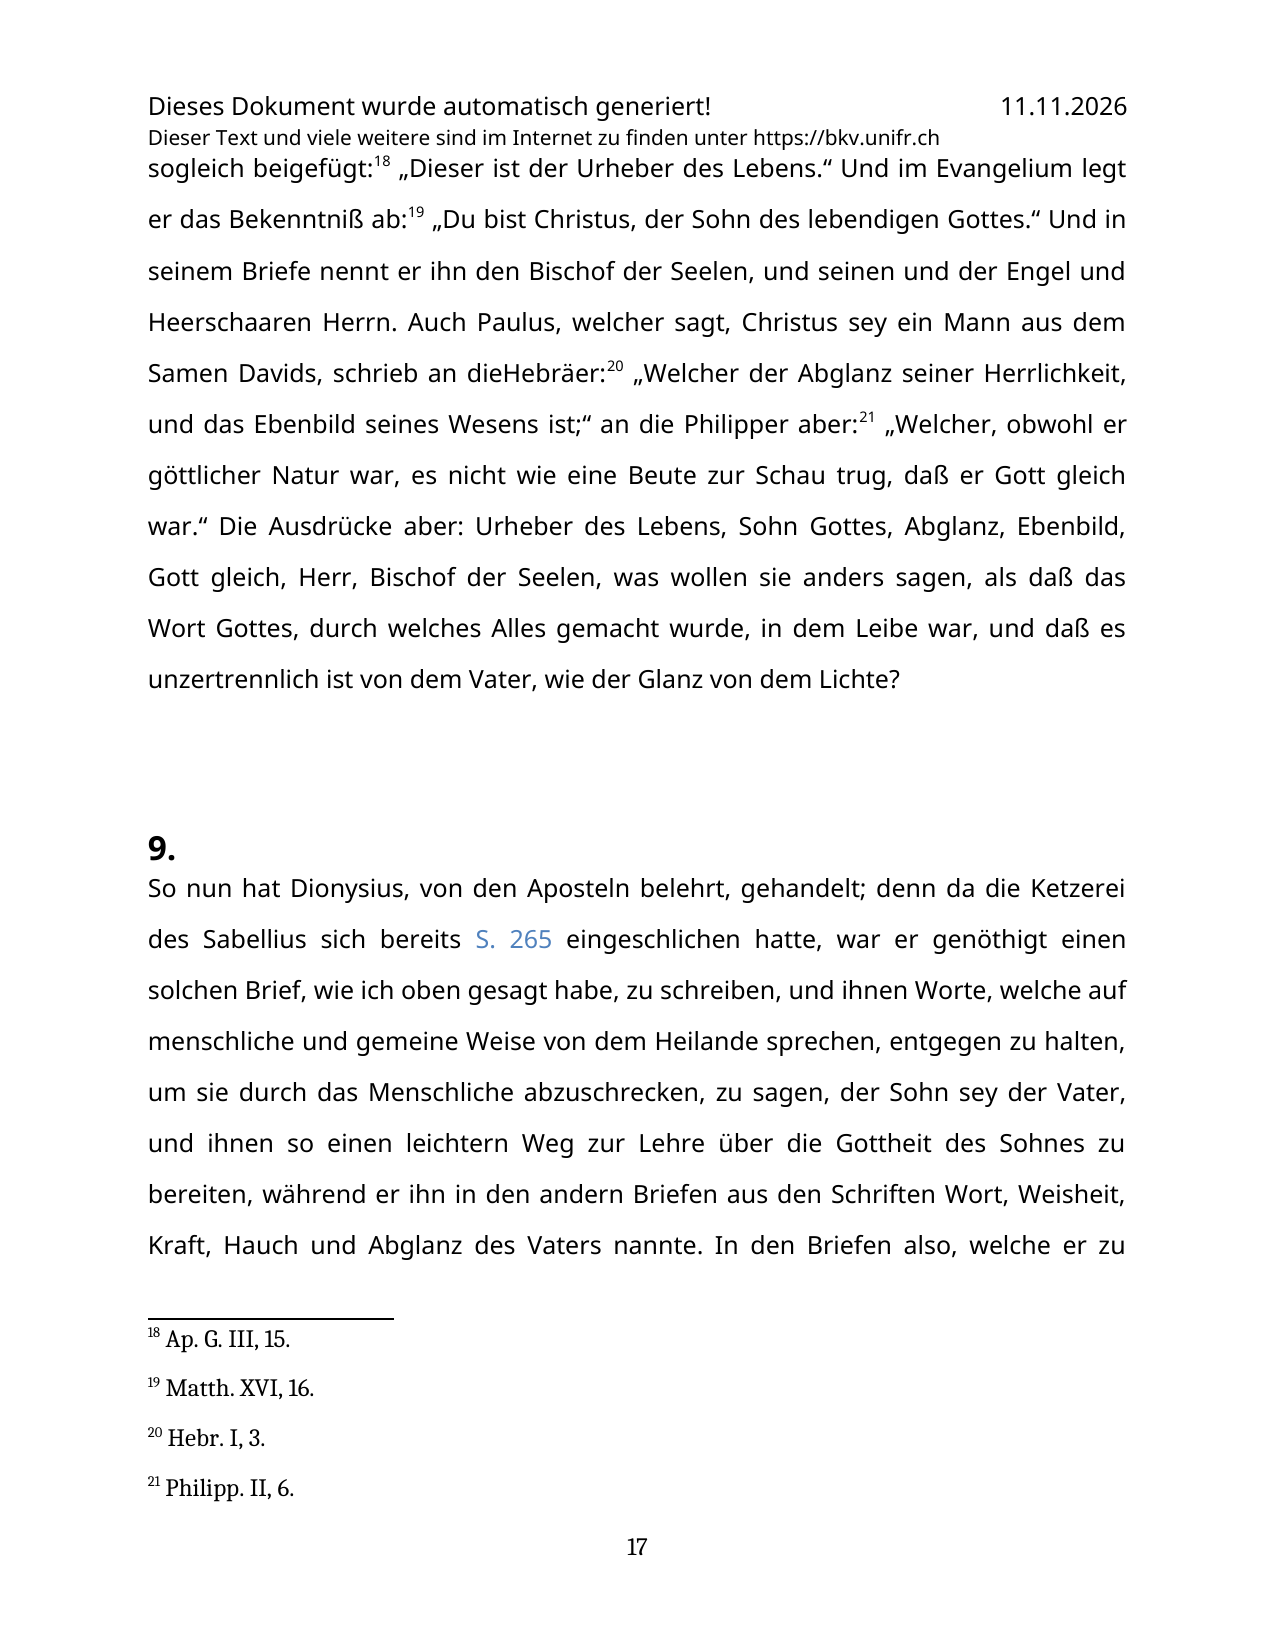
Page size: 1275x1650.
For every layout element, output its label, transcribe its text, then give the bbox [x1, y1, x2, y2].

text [148, 870, 1127, 1262]
subtitle 9. [148, 825, 1127, 870]
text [148, 151, 1127, 696]
